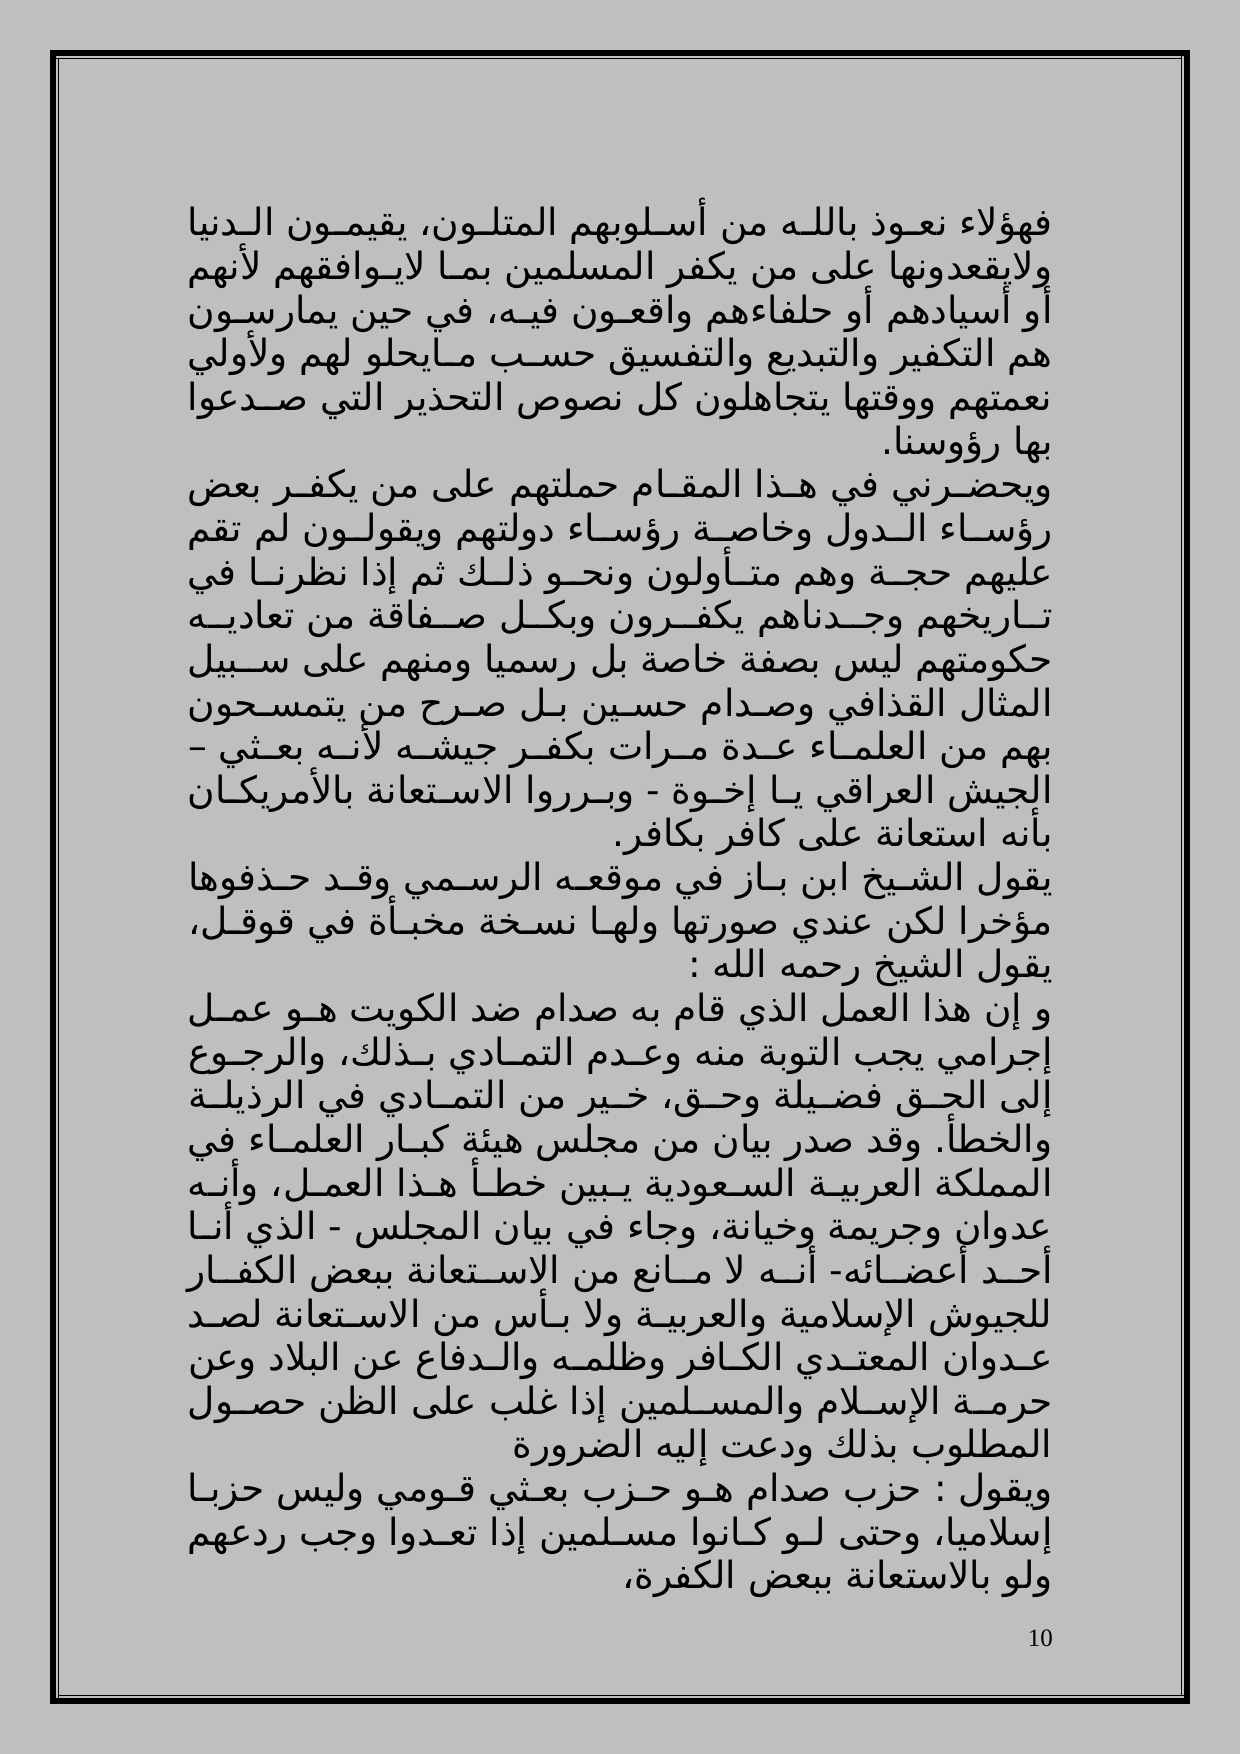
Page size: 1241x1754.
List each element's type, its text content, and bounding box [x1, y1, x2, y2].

text ويحضرني في هذا المقام حملتهم على من يكفر بعض رؤساء الدول وخاصة رؤساء دولتهم ويقولون لم تقم عليهم حجة وهم متأولون ونحو ذلك ثم إذا نظرنا في تاريخهم وجدناهم يكفرون وبكل صفاقة من تعاديه حكومتهم ليس بصفة خاصة بل رسميا ومنهم على سبيل المثال القذافي وصدام حسين بل صرح من يتمسحون بهم من العلماء عدة مرات بكفر جيشه لأنه بعثي – الجيش العراقي يا إخوة - وبرروا الاستعانة بالأمريكان بأنه استعانة على كافر بكافر. [187, 463, 1053, 856]
text و إن هذا العمل الذي قام به صدام ضد الكويت هو عمل إجرامي يجب التوبة منه وعدم التمادي بذلك، والرجوع إلى الحق فضيلة وحق، خير من التمادي في الرذيلة والخطأ. وقد صدر بيان من مجلس هيئة كبار العلماء في المملكة العربية السعودية يبين خطأ هذا العمل، وأنه عدوان وجريمة وخيانة، وجاء في بيان المجلس - الذي أنا أحد أعضائه- أنه لا مانع من الاستعانة ببعض الكفار للجيوش الإسلامية والعربية ولا بأس من الاستعانة لصد عدوان المعتدي الكافر وظلمه والدفاع عن البلاد وعن حرمة الإسلام والمسلمين إذا غلب على الظن حصول المطلوب بذلك ودعت إليه الضرورة [187, 987, 1053, 1467]
text يقول الشيخ ابن باز في موقعه الرسمي وقد حذفوها مؤخرا لكن عندي صورتها ولها نسخة مخبأة في قوقل، يقول الشيخ رحمه الله : [187, 856, 1053, 987]
text ويقول : حزب صدام هو حزب بعثي قومي وليس حزبا إسلاميا، وحتى لو كانوا مسلمين إذا تعدوا وجب ردعهم ولو بالاستعانة ببعض الكفرة، [187, 1467, 1053, 1598]
text فهؤلاء نعوذ بالله من أسلوبهم المتلون، يقيمون الدنيا ولايقعدونها على من يكفر المسلمين بما لايوافقهم لأنهم أو أسيادهم أو حلفاءهم واقعون فيه، في حين يمارسون هم التكفير والتبديع والتفسيق حسب مايحلو لهم ولأولي نعمتهم ووقتها يتجاهلون كل نصوص التحذير التي صدعوا بها رؤوسنا. [187, 201, 1053, 463]
